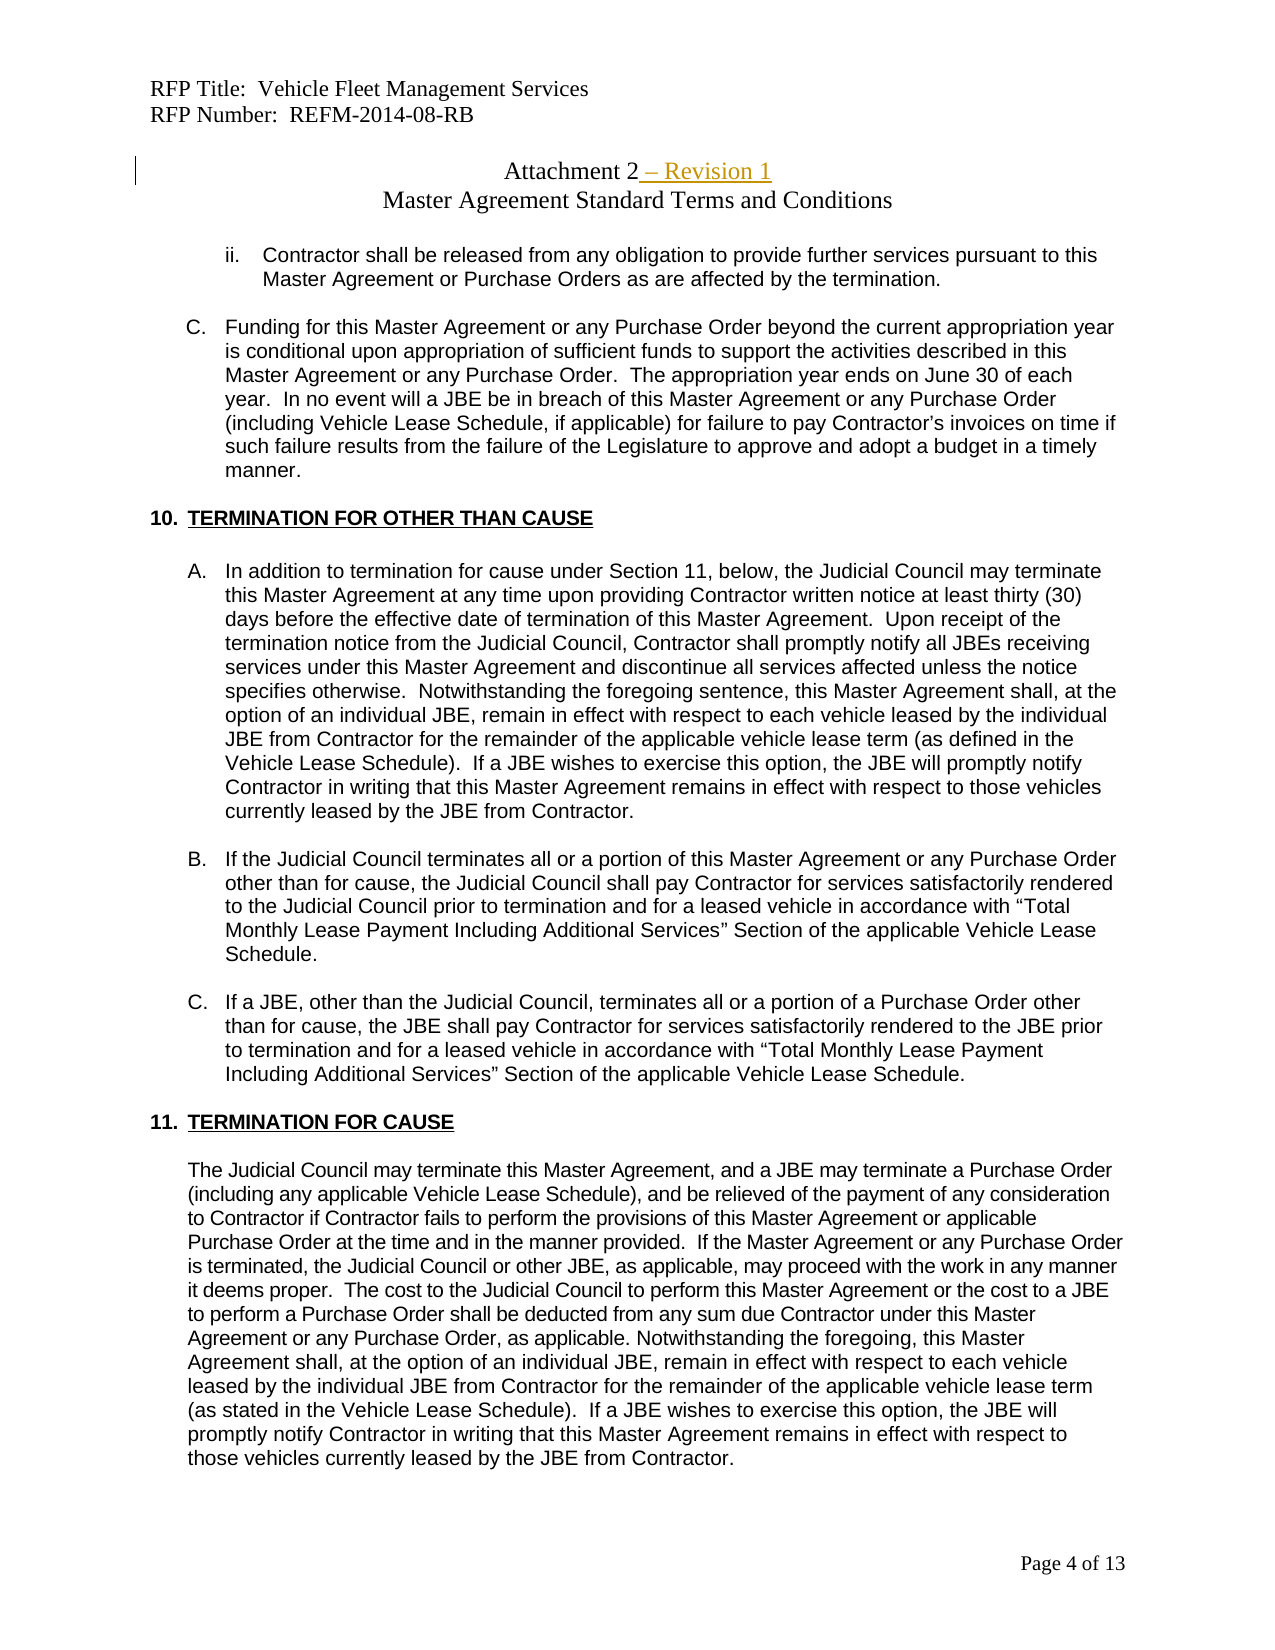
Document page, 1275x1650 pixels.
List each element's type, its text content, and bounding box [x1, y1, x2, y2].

list If a JBE, other than the Judicial Council, terminates all or a portion of a Purchase Order other than for cause, the JBE shall pay Contractor for services satisfactorily rendered to the JBE prior to termination and for a leased vehicle in accordance with “Total Monthly Lease Payment Including Additional Services” Section of the applicable Vehicle Lease Schedule. [187, 990, 1125, 1086]
text Funding for this Master Agreement or any Purchase Order beyond the current appropriation year is conditional upon appropriation of sufficient funds to support the activities described in this Master Agreement or any Purchase Order. The appropriation year ends on June 30 of each year. In no event will a JBE be in breach of this Master Agreement or any Purchase Order (including Vehicle Lease Schedule, if applicable) for failure to pay Contractor’s invoices on time if such failure results from the failure of the Legislature to approve and adopt a budget in a timely manner. [186, 314, 1125, 482]
list In addition to termination for cause under Section 11, below, the Judicial Council may terminate this Master Agreement at any time upon providing Contractor written notice at least thirty (30) days before the effective date of termination of this Master Agreement. Upon receipt of the termination notice from the Judicial Council, Contractor shall promptly notify all JBEs receiving services under this Master Agreement and discontinue all services affected unless the notice specifies otherwise. Notwithstanding the foregoing sentence, this Master Agreement shall, at the option of an individual JBE, remain in effect with respect to each vehicle leased by the individual JBE from Contractor for the remainder of the applicable vehicle lease term (as defined in the Vehicle Lease Schedule). If a JBE wishes to exercise this option, the JBE will promptly notify Contractor in writing that this Master Agreement remains in effect with respect to those vehicles currently leased by the JBE from Contractor. [187, 559, 1125, 822]
text Contractor shall be released from any obligation to provide further services pursuant to this Master Agreement or Purchase Orders as are affected by the termination. [225, 243, 1125, 291]
text The Judicial Council may terminate this Master Agreement, and a JBE may terminate a Purchase Order (including any applicable Vehicle Lease Schedule), and be relieved of the payment of any consideration to Contractor if Contractor fails to perform the provisions of this Master Agreement or applicable Purchase Order at the time and in the manner provided. If the Master Agreement or any Purchase Order is terminated, the Judicial Council or other JBE, as applicable, may proceed with the work in any manner it deems proper. The cost to the Judicial Council to perform this Master Agreement or the cost to a JBE to perform a Purchase Order shall be deducted from any sum due Contractor under this Master Agreement or any Purchase Order, as applicable. Notwithstanding the foregoing, this Master Agreement shall, at the option of an individual JBE, remain in effect with respect to each vehicle leased by the individual JBE from Contractor for the remainder of the applicable vehicle lease term (as stated in the Vehicle Lease Schedule). If a JBE wishes to exercise this option, the JBE will promptly notify Contractor in writing that this Master Agreement remains in effect with respect to those vehicles currently leased by the JBE from Contractor. [187, 1158, 1125, 1469]
list TERMINATION FOR CAUSE [150, 1110, 1125, 1134]
list TERMINATION FOR OTHER THAN CAUSE [150, 506, 1125, 530]
list If the Judicial Council terminates all or a portion of this Master Agreement or any Purchase Order other than for cause, the Judicial Council shall pay Contractor for services satisfactorily rendered to the Judicial Council prior to termination and for a leased vehicle in accordance with “Total Monthly Lease Payment Including Additional Services” Section of the applicable Vehicle Lease Schedule. [187, 846, 1125, 966]
